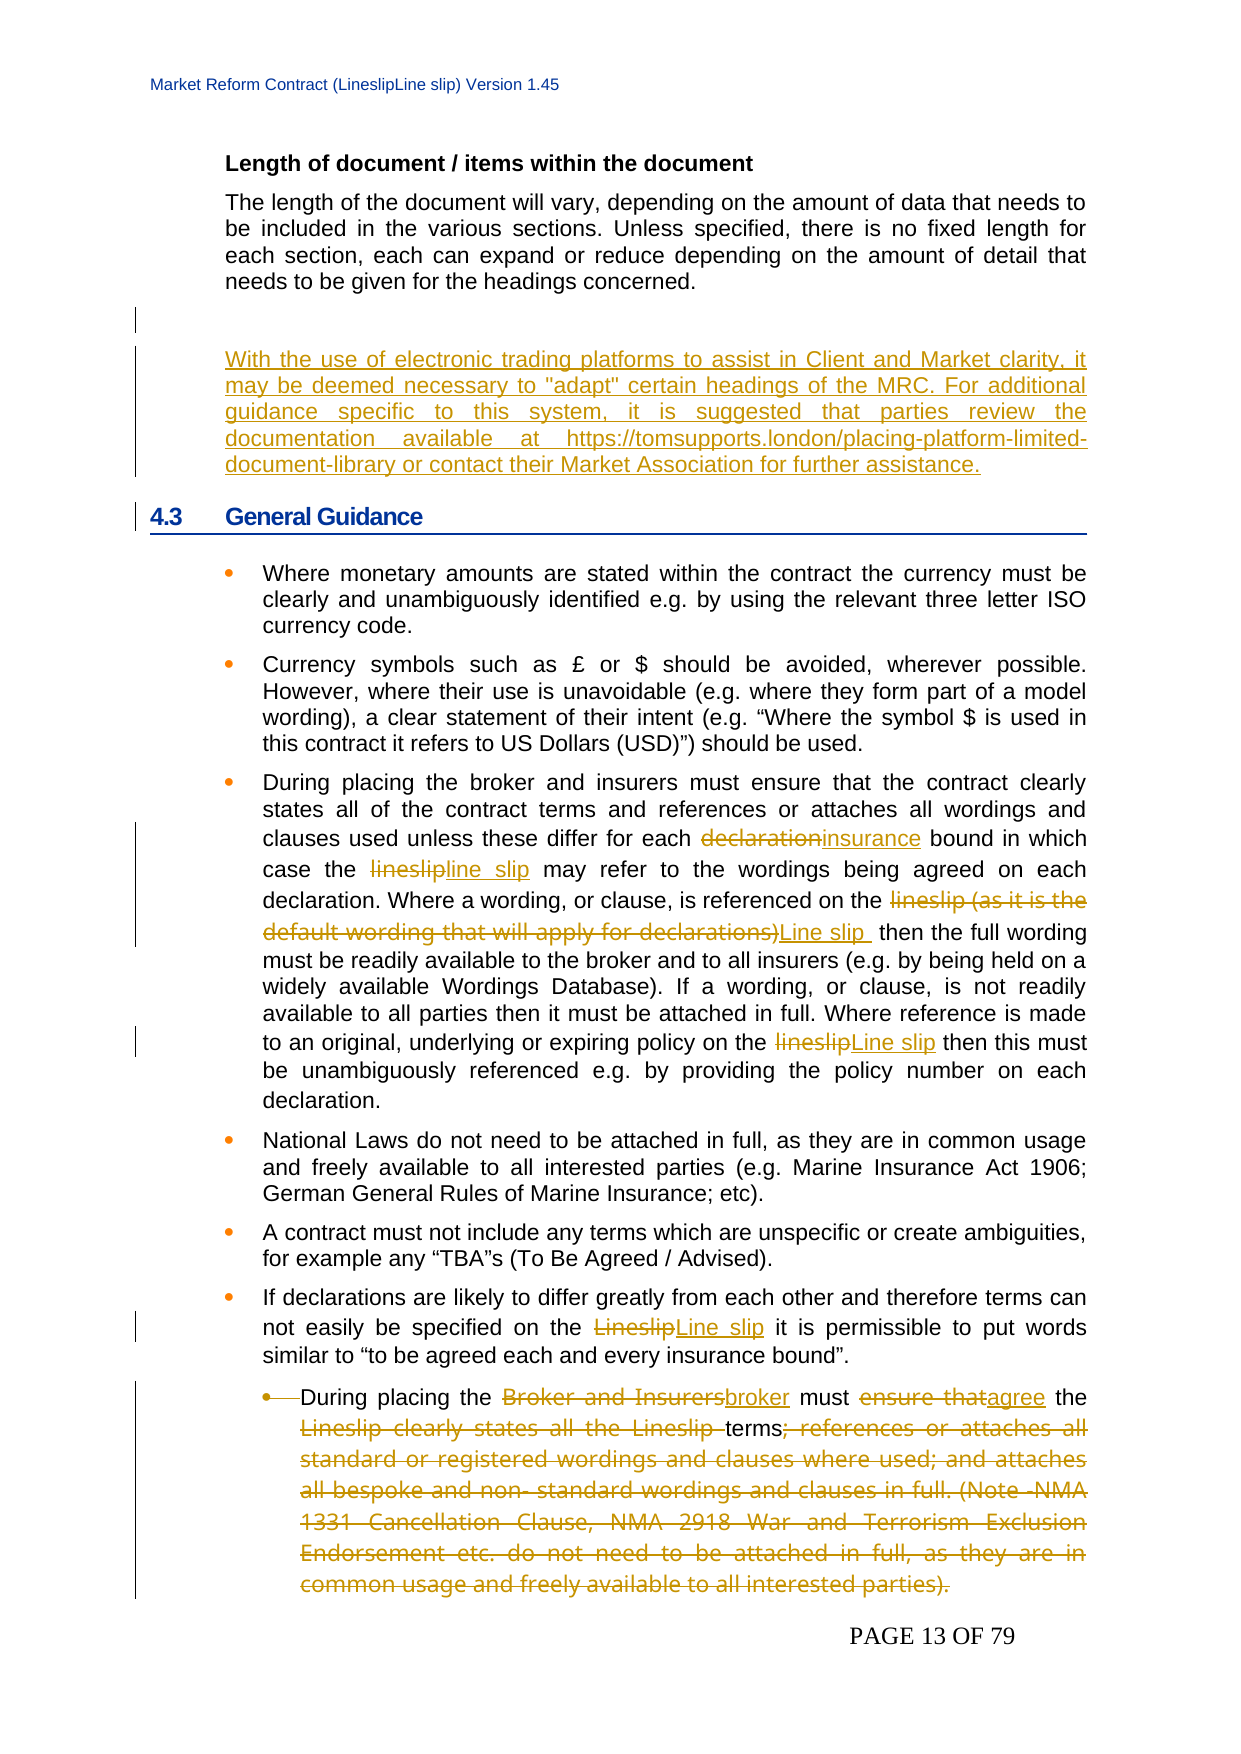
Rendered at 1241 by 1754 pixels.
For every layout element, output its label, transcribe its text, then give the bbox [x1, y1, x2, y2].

text Length of document / items within the document [225, 150, 1087, 176]
list During placing the must the terms [262, 1381, 1087, 1599]
list Where monetary amounts are stated within the contract the currency must be clearly and unambiguously identified e.g. by using the relevant three letter ISO currency code. [225, 560, 1087, 639]
list If declarations are likely to differ greatly from each other and therefore terms can not easily be specified on the it is permissible to put words similar to “to be agreed each and every insurance bound”. [225, 1284, 1087, 1368]
list A contract must not include any terms which are unspecific or create ambiguities, for example any “TBA”s (To Be Agreed / Advised). [225, 1219, 1087, 1272]
list During placing the broker and insurers must ensure that the contract clearly states all of the contract terms and references or attaches all wordings and clauses used unless these differ for each bound in which case the may refer to the wordings being agreed on each declaration. Where a wording, or clause, is referenced on the then the full wording must be readily available to the broker and to all insurers (e.g. by being held on a widely available Wordings Database). If a wording, or clause, is not readily available to all parties then it must be attached in full. Where reference is made to an original, underlying or expiring policy on the then this must be unambiguously referenced e.g. by providing the policy number on each declaration. [225, 769, 1087, 1115]
text The length of the document will vary, depending on the amount of data that needs to be included in the various sections. Unless specified, there is no fixed length for each section, each can expand or reduce depending on the amount of detail that needs to be given for the headings concerned. [225, 189, 1087, 294]
list National Laws do not need to be attached in full, as they are in common usage and freely available to all interested parties (e.g. Marine Insurance Act 1906; German General Rules of Marine Insurance; etc). [225, 1127, 1087, 1206]
list Currency symbols such as £ or $ should be avoided, wherever possible. However, where their use is unavoidable (e.g. where they form part of a model wording), a clear statement of their intent (e.g. “Where the symbol $ is used in this contract it refers to US Dollars (USD)”) should be used. [225, 651, 1087, 757]
subtitle General Guidance [150, 502, 1087, 533]
